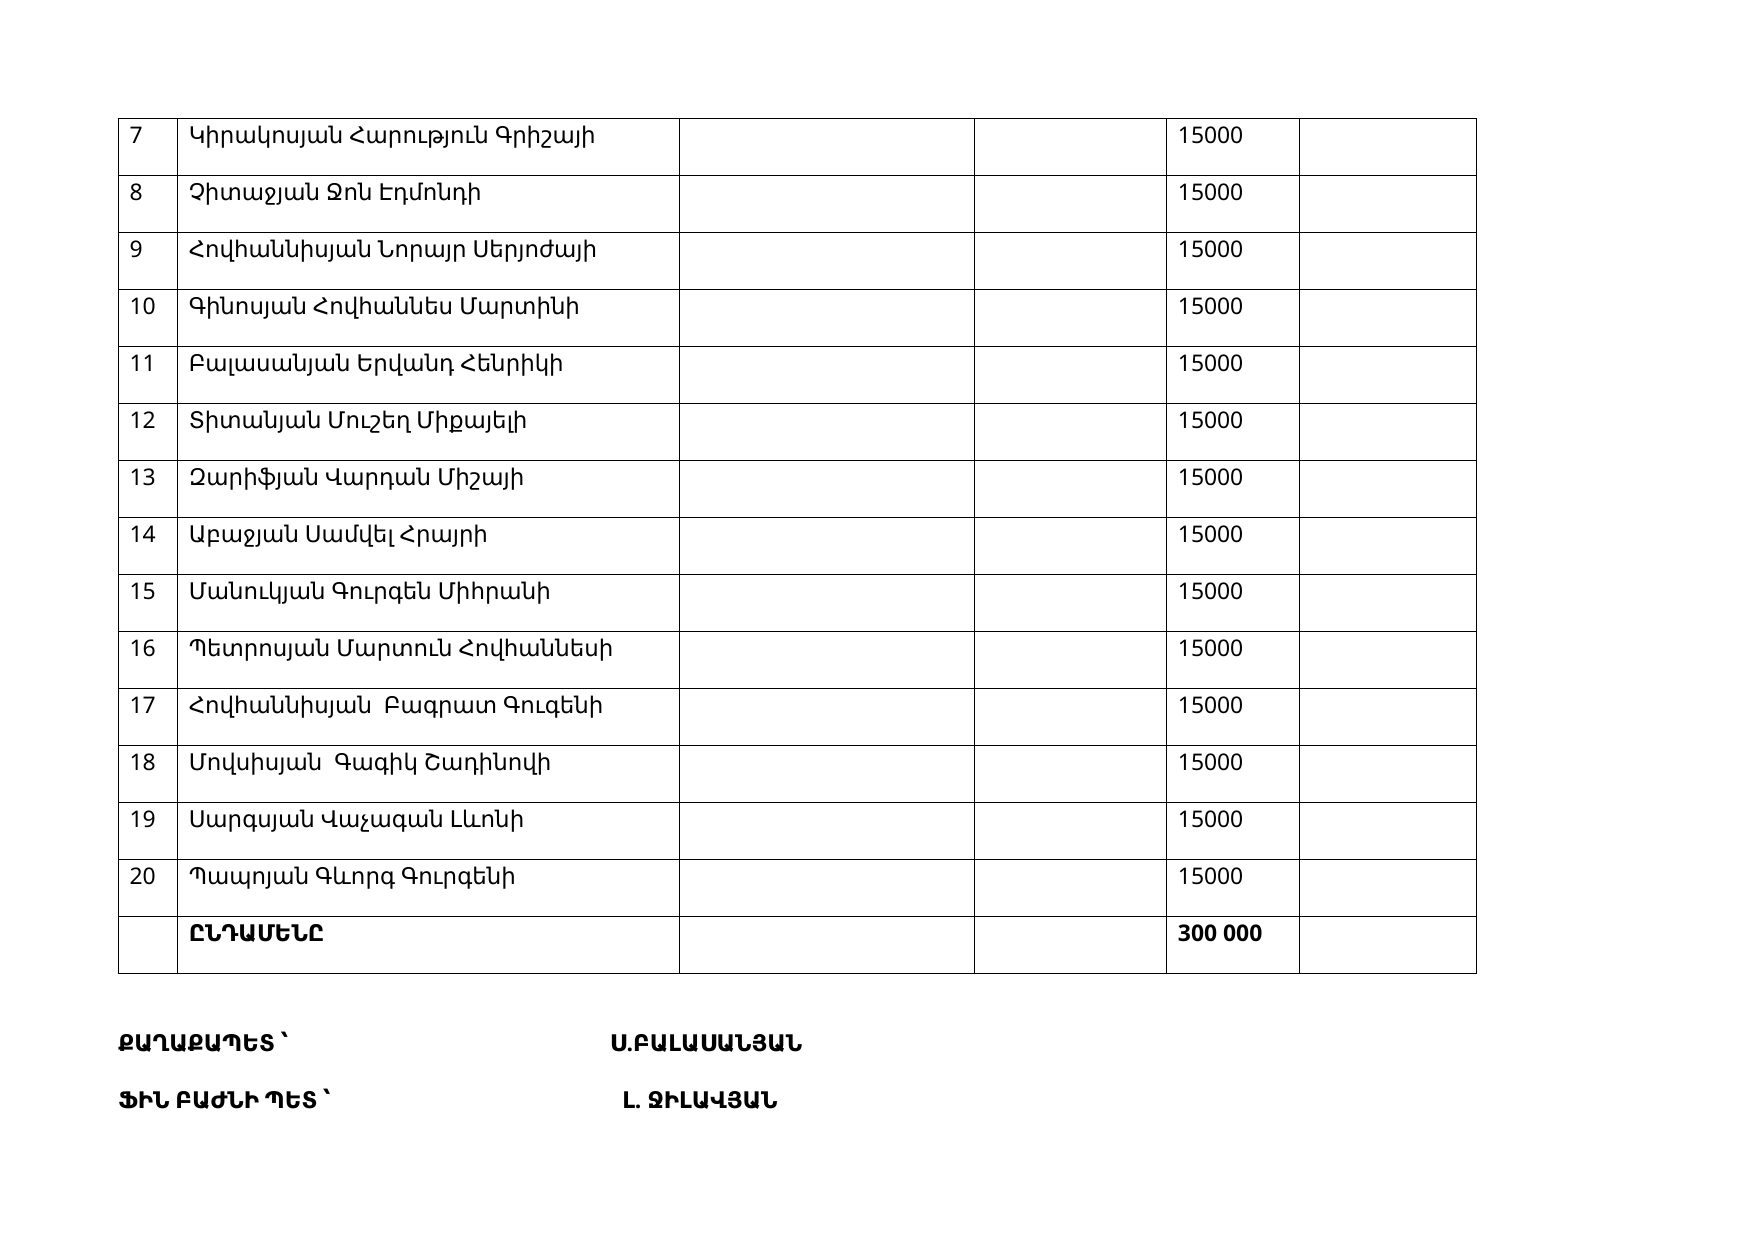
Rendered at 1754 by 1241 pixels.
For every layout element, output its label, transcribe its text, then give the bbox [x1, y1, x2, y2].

table_cell [680, 803, 974, 859]
table_cell 17 [119, 689, 177, 745]
table_cell 15000 [1167, 404, 1299, 460]
table_cell ԸՆԴԱՄԵՆԸ [178, 917, 679, 973]
table_cell [975, 119, 1166, 175]
table_cell [680, 575, 974, 631]
table_cell 15000 [1167, 233, 1299, 289]
table_cell [680, 290, 974, 346]
table_cell [975, 917, 1166, 973]
table_cell 10 [119, 290, 177, 346]
table_cell [975, 518, 1166, 574]
table_cell 15000 [1167, 347, 1299, 403]
table_cell 15000 [1167, 176, 1299, 232]
table_cell Հովհաննիսյան Բագրատ Գուգենի [178, 689, 679, 745]
table_cell Չիտաջյան Ջոն Էդմոնդի [178, 176, 679, 232]
table_cell 18 [119, 746, 177, 802]
table_cell Զարիֆյան Վարդան Միշայի [178, 461, 679, 517]
table_cell Տիտանյան Մուշեղ Միքայելի [178, 404, 679, 460]
table_cell 15000 [1167, 290, 1299, 346]
table_cell [975, 290, 1166, 346]
table_cell [975, 176, 1166, 232]
table_cell [1300, 803, 1476, 859]
table_cell [680, 119, 974, 175]
table_cell 15000 [1167, 461, 1299, 517]
table_cell [119, 917, 177, 973]
table_cell [1300, 518, 1476, 574]
table_cell Գինոսյան Հովհաննես Մարտինի [178, 290, 679, 346]
table_cell Պետրոսյան Մարտուն Հովհաննեսի [178, 632, 679, 688]
table_cell [975, 233, 1166, 289]
table_cell 11 [119, 347, 177, 403]
table_cell 8 [119, 176, 177, 232]
table_cell [1300, 461, 1476, 517]
table_cell [975, 404, 1166, 460]
table_cell 13 [119, 461, 177, 517]
table_cell [1300, 347, 1476, 403]
table_cell 300 000 [1167, 917, 1299, 973]
table_cell 7 [119, 119, 177, 175]
table_cell [680, 461, 974, 517]
table_cell 15000 [1167, 632, 1299, 688]
table_cell [680, 404, 974, 460]
table_cell [975, 461, 1166, 517]
table_cell Սարգսյան Վաչագան Լևոնի [178, 803, 679, 859]
table_cell [680, 233, 974, 289]
table_cell [975, 803, 1166, 859]
table_cell [1300, 290, 1476, 346]
table_cell [975, 347, 1166, 403]
table_cell 20 [119, 860, 177, 916]
table_cell [975, 689, 1166, 745]
table_cell [680, 176, 974, 232]
table_cell 15000 [1167, 575, 1299, 631]
table_cell [1300, 233, 1476, 289]
table_cell [680, 632, 974, 688]
table_cell 15000 [1167, 860, 1299, 916]
table_cell [1300, 575, 1476, 631]
table_cell [1300, 746, 1476, 802]
table_cell [1300, 689, 1476, 745]
table_cell 15000 [1167, 119, 1299, 175]
table_cell [1300, 917, 1476, 973]
table_cell 15000 [1167, 689, 1299, 745]
table_cell [975, 746, 1166, 802]
table_cell [1300, 176, 1476, 232]
text ՖԻՆ ԲԱԺՆԻ ՊԵՏ ՝ Լ. ՋԻԼԱՎՅԱՆ [118, 1084, 1636, 1115]
table_cell [680, 689, 974, 745]
table_cell [975, 632, 1166, 688]
table_cell [680, 347, 974, 403]
table_cell 14 [119, 518, 177, 574]
table_cell Հովհաննիսյան Նորայր Սերյոժայի [178, 233, 679, 289]
table_cell [1300, 119, 1476, 175]
table_cell Բալասանյան Երվանդ Հենրիկի [178, 347, 679, 403]
table_cell [1300, 860, 1476, 916]
table_cell [975, 860, 1166, 916]
table_cell [1300, 404, 1476, 460]
table_cell 19 [119, 803, 177, 859]
table_cell [680, 917, 974, 973]
table_cell [1300, 632, 1476, 688]
table_cell 15000 [1167, 803, 1299, 859]
table_cell Աբաջյան Սամվել Հրայրի [178, 518, 679, 574]
table_cell 12 [119, 404, 177, 460]
table_cell Պապոյան Գևորգ Գուրգենի [178, 860, 679, 916]
table_cell [680, 746, 974, 802]
text ՔԱՂԱՔԱՊԵՏ ՝ Ս.ԲԱԼԱՍԱՆՅԱՆ [118, 1027, 1636, 1058]
table_cell Մանուկյան Գուրգեն Միհրանի [178, 575, 679, 631]
table_cell Կիրակոսյան Հարություն Գրիշայի [178, 119, 679, 175]
table_cell 15 [119, 575, 177, 631]
table_cell [680, 860, 974, 916]
table_cell [680, 518, 974, 574]
table_cell 15000 [1167, 518, 1299, 574]
table_cell 16 [119, 632, 177, 688]
table_cell Մովսիսյան Գագիկ Շադինովի [178, 746, 679, 802]
table_cell 9 [119, 233, 177, 289]
table_cell [975, 575, 1166, 631]
table_cell 15000 [1167, 746, 1299, 802]
